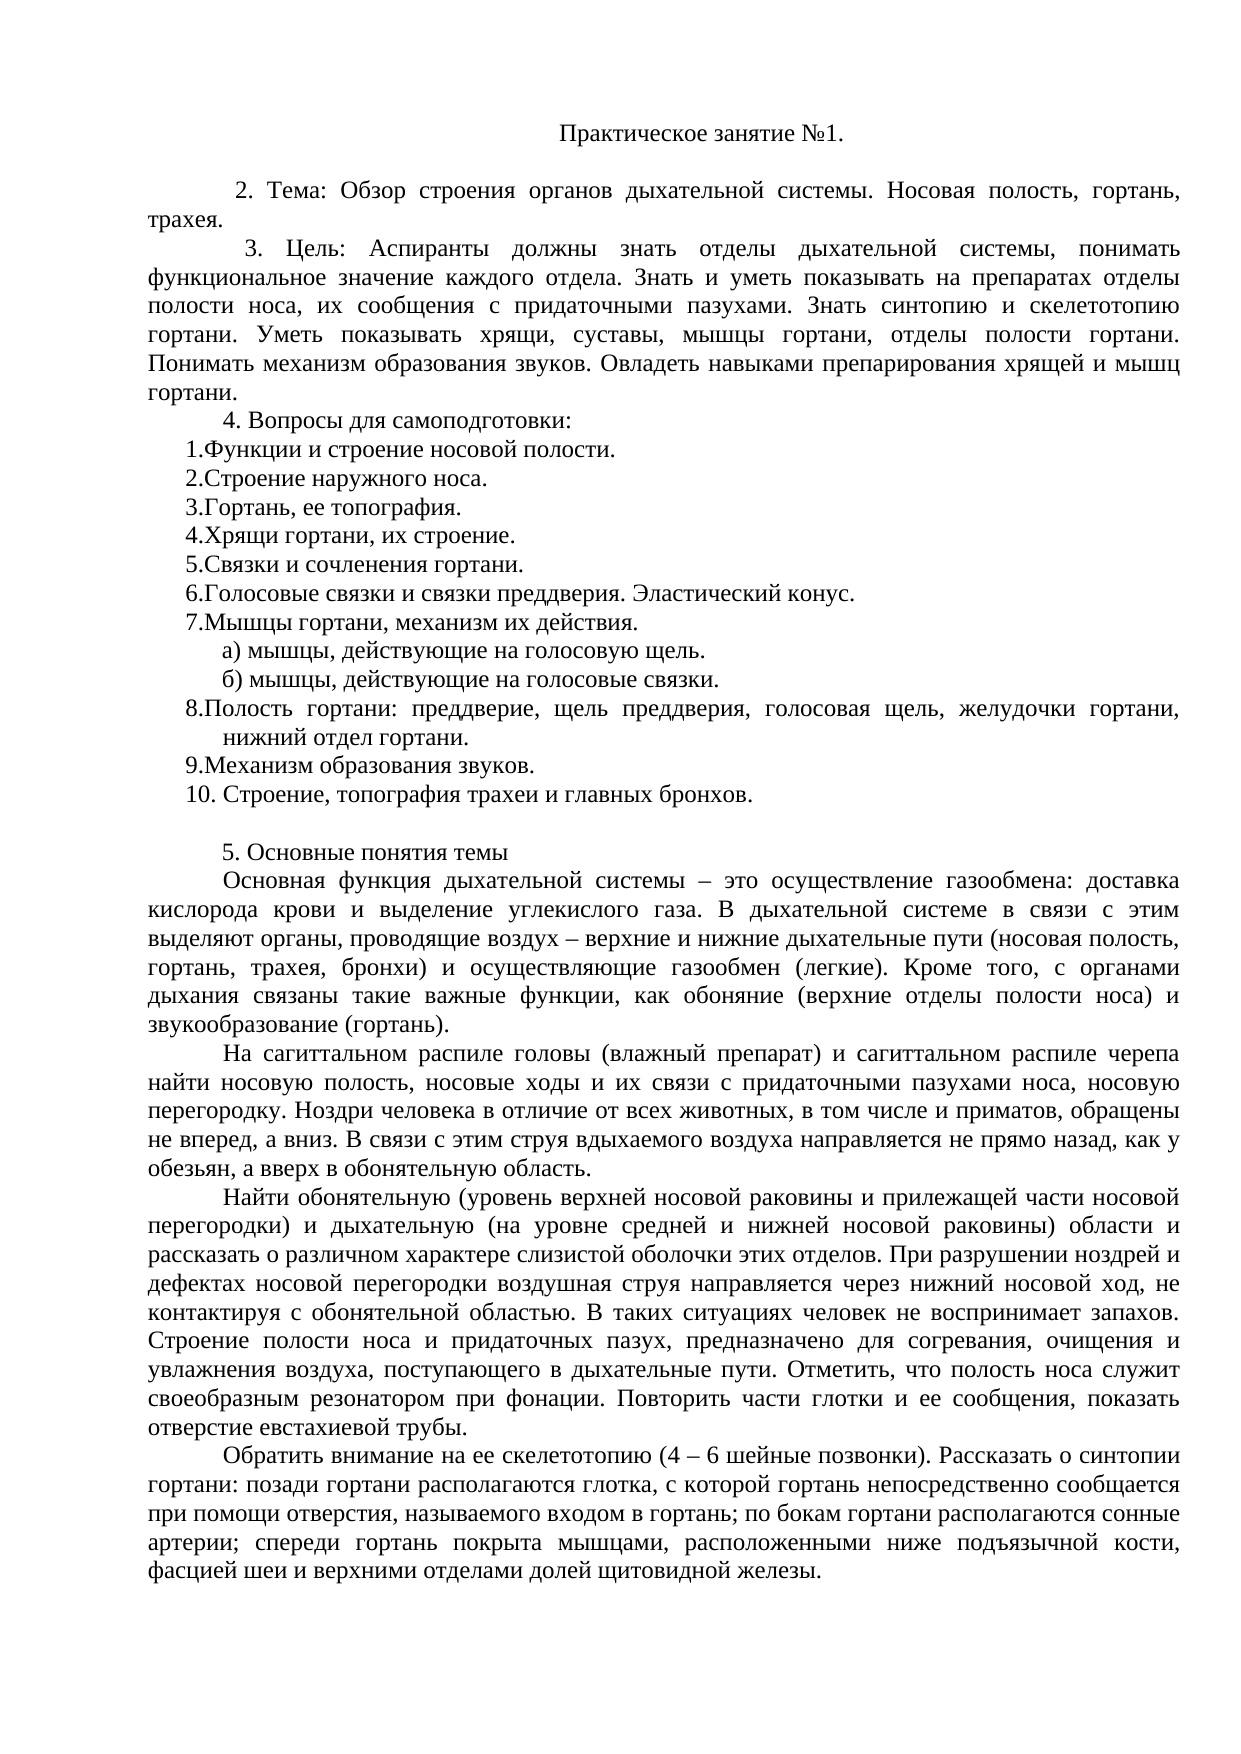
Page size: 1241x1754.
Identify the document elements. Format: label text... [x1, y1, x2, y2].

text 8.Полость гортани: преддверие, щель преддверия, голосовая щель, желудочки гортани, нижний отдел гортани. [185, 693, 1181, 751]
text 3. Цель: Аспиранты должны знать отделы дыхательной системы, понимать функциональное значение каждого отдела. Знать и уметь показывать на препаратах отделы полости носа, их сообщения с придаточными пазухами. Знать синтопию и скелетотопию гортани. Уметь показывать хрящи, суставы, мышцы гортани, отделы полости гортани. Понимать механизм образования звуков. Овладеть навыками препарирования хрящей и мышц гортани. [148, 233, 1181, 406]
text 2.Строение наружного носа. [185, 463, 1181, 492]
text Найти обонятельную (уровень верхней носовой раковины и прилежащей части носовой перегородки) и дыхательную (на уровне средней и нижней носовой раковины) области и рассказать о различном характере слизистой оболочки этих отделов. При разрушении ноздрей и дефектах носовой перегородки воздушная струя направляется через нижний носовой ход, не контактируя с обонятельной областью. В таких ситуациях человек не воспринимает запахов. Строение полости носа и придаточных пазух, предназначено для согревания, очищения и увлажнения воздуха, поступающего в дыхательные пути. Отметить, что полость носа служит своеобразным резонатором при фонации. Повторить части глотки и ее сообщения, показать отверстие евстахиевой трубы. [148, 1182, 1181, 1441]
text 3.Гортань, ее топография. [185, 492, 1181, 521]
text Практическое занятие №1. [148, 118, 1181, 147]
text 9.Механизм образования звуков. [185, 751, 1181, 779]
text Обратить внимание на ее скелетотопию (4 – 6 шейные позвонки). Рассказать о синтопии гортани: позади гортани располагаются глотка, с которой гортань непосредственно сообщается при помощи отверстия, называемого входом в гортань; по бокам гортани располагаются сонные артерии; спереди гортань покрыта мышцами, расположенными ниже подъязычной кости, фасцией шеи и верхними отделами долей щитовидной железы. [148, 1441, 1181, 1584]
text 4. Вопросы для самоподготовки: [148, 406, 1181, 434]
text 7.Мышцы гортани, механизм их действия. [185, 607, 1181, 636]
text Основная функция дыхательной системы – это осуществление газообмена: доставка кислорода крови и выделение углекислого газа. В дыхательной системе в связи с этим выделяют органы, проводящие воздух – верхние и нижние дыхательные пути (носовая полость, гортань, трахея, бронхи) и осуществляющие газообмен (легкие). Кроме того, с органами дыхания связаны такие важные функции, как обоняние (верхние отделы полости носа) и звукообразование (гортань). [148, 866, 1181, 1038]
text а) мышцы, действующие на голосовую щель. [222, 636, 1181, 664]
text 1.Функции и строение носовой полости. [185, 434, 1181, 463]
text 2. Тема: Обзор строения органов дыхательной системы. Носовая полость, гортань, трахея. [148, 176, 1181, 233]
text 5.Связки и сочленения гортани. [185, 549, 1181, 578]
text б) мышцы, действующие на голосовые связки. [222, 664, 1181, 693]
text На сагиттальном распиле головы (влажный препарат) и сагиттальном распиле черепа найти носовую полость, носовые ходы и их связи с придаточными пазухами носа, носовую перегородку. Ноздри человека в отличие от всех животных, в том числе и приматов, обращены не вперед, а вниз. В связи с этим струя вдыхаемого воздуха направляется не прямо назад, как у обезьян, а вверх в обонятельную область. [148, 1038, 1181, 1182]
text 4.Хрящи гортани, их строение. [185, 521, 1181, 549]
text 10. Строение, топография трахеи и главных бронхов. [185, 779, 1181, 808]
text 5. Основные понятия темы [148, 837, 1181, 866]
text 6.Голосовые связки и связки преддверия. Эластический конус. [185, 578, 1181, 607]
